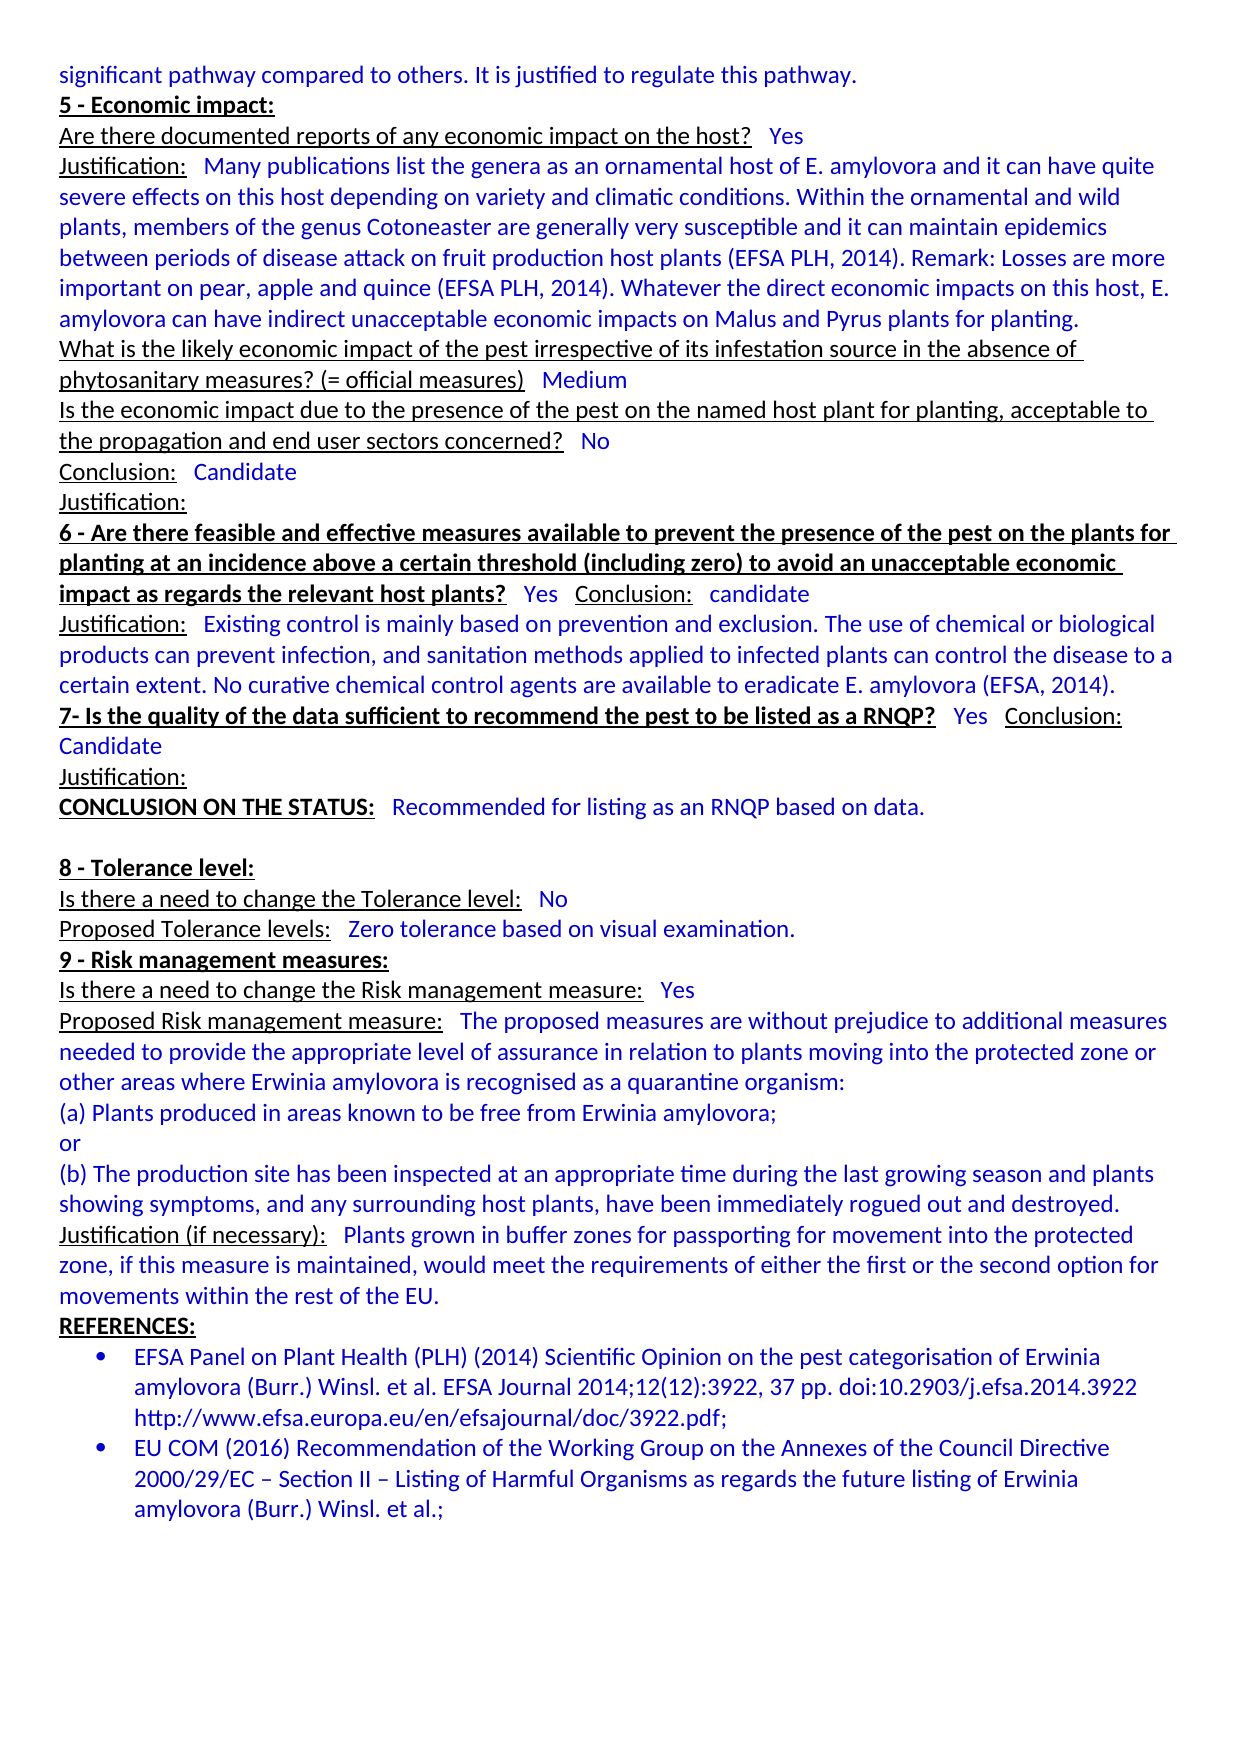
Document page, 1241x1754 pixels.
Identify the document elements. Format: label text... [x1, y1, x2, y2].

list EFSA Panel on Plant Health (PLH) (2014) Scientific Opinion on the pest categorisation of Erwinia amylovora (Burr.) Winsl. et al. EFSA Journal 2014;12(12):3922, 37 pp. doi:10.2903/j.efsa.2014.3922 http://www.efsa.europa.eu/en/efsajournal/doc/3922.pdf; [96, 1341, 1181, 1432]
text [59, 59, 1181, 1341]
list EU COM (2016) Recommendation of the Working Group on the Annexes of the Council Directive 2000/29/EC – Section II – Listing of Harmful Organisms as regards the future listing of Erwinia amylovora (Burr.) Winsl. et al.; [96, 1432, 1181, 1524]
